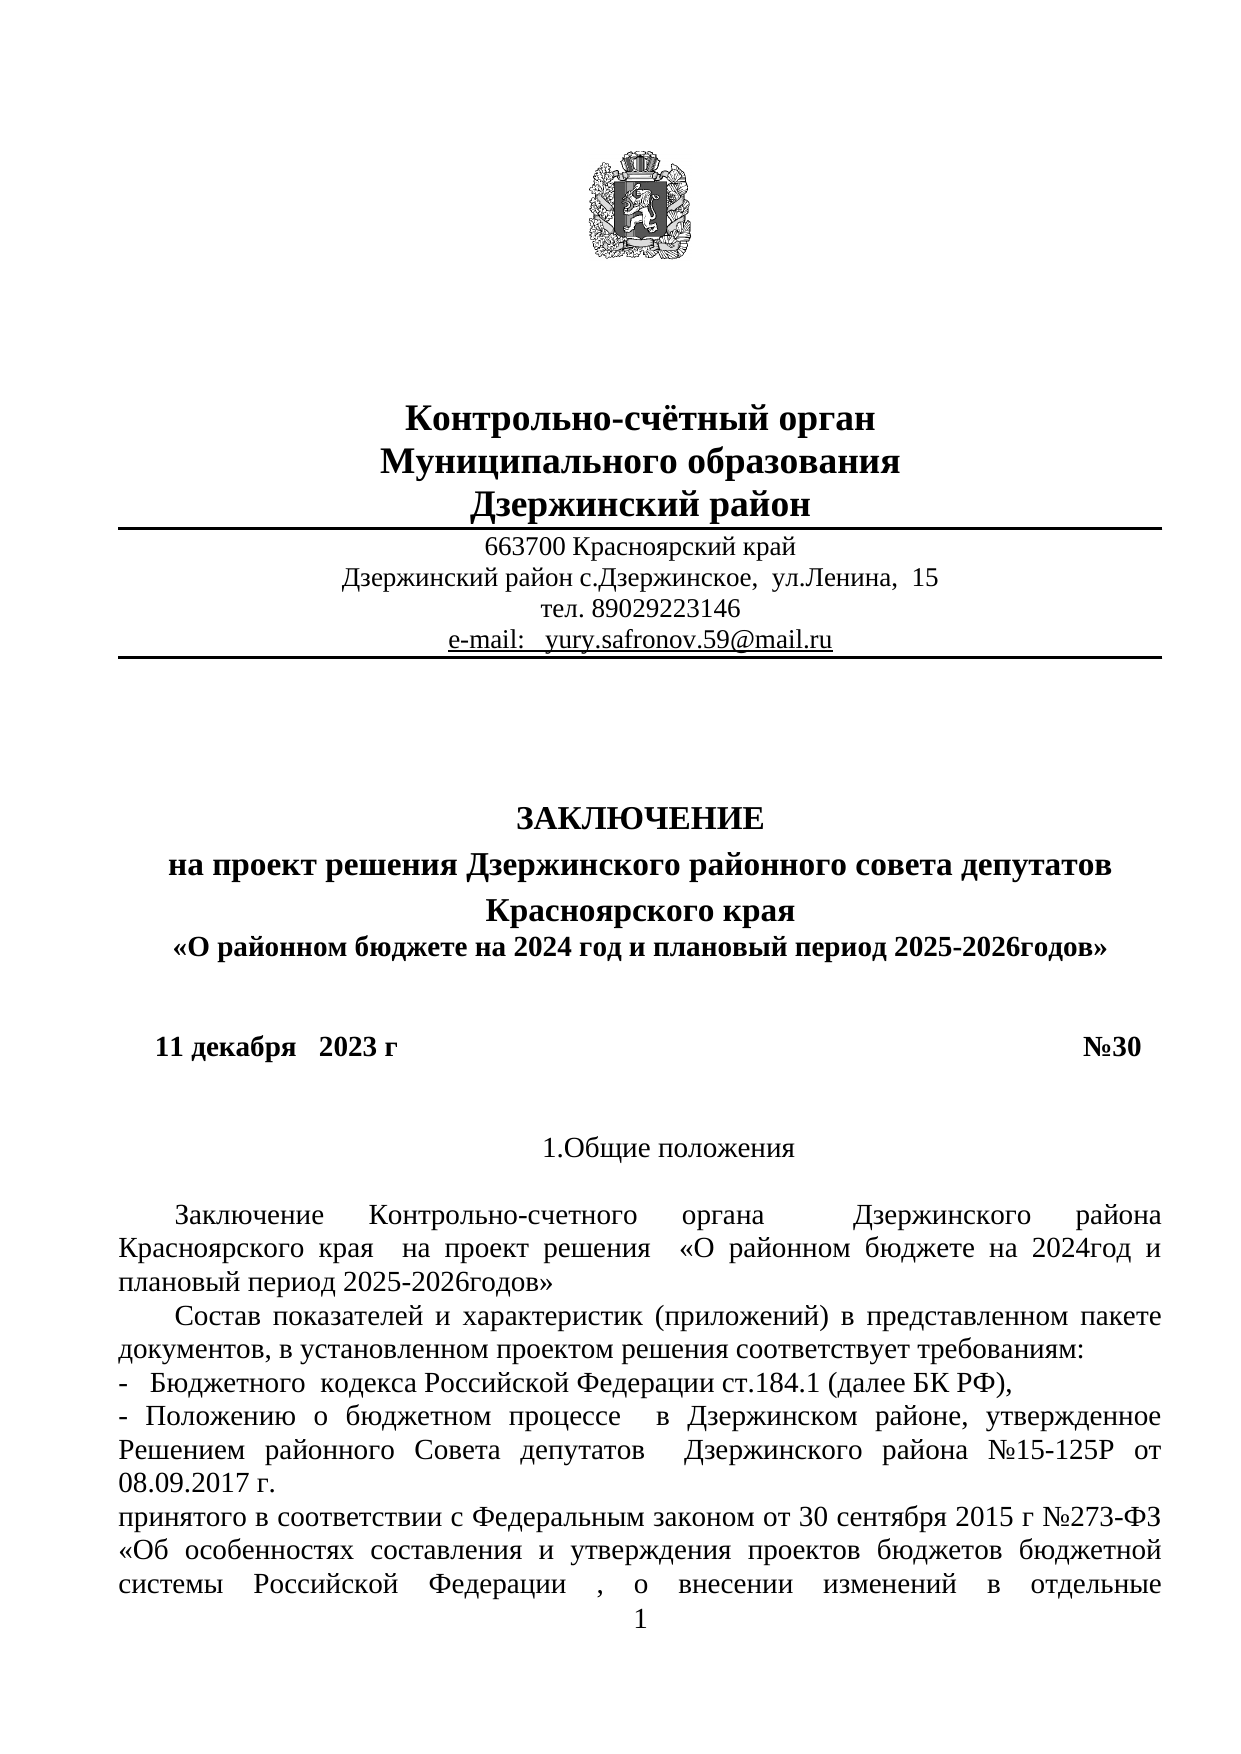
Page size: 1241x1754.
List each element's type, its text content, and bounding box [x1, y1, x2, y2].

text Дзержинский район [118, 481, 1162, 527]
text Заключение Контрольно-счетного органа Дзержинского района Красноярского края на проект решения «О районном бюджете на 2024год и плановый период 2025-2026годов» [118, 1197, 1162, 1298]
text Контрольно-счётный орган [118, 395, 1162, 438]
text - Бюджетного кодекса Российской Федерации ст.184.1 (далее БК РФ), [118, 1365, 1162, 1398]
text 663700 Красноярский край [118, 530, 1162, 561]
subtitle 1.Общие положения [118, 1130, 1162, 1163]
text ЗАКЛЮЧЕНИЕ [118, 798, 1162, 836]
text на проект решения Дзержинского районного совета депутатов [118, 844, 1162, 882]
text Муниципального образования [118, 438, 1162, 481]
text 11 декабря 2023 г №30 [118, 1029, 1162, 1063]
text - Положению о бюджетном процессе в Дзержинском районе, утвержденное Решением районного Совета депутатов Дзержинского района №15-125Р от 08.09.2017 г. [118, 1398, 1162, 1499]
text Состав показателей и характеристик (приложений) в представленном пакете документов, в установленном проектом решения соответствует требованиям: [118, 1298, 1162, 1365]
text e-mail: yury.safronov.59@mail.ru [118, 623, 1162, 656]
text тел. 89029223146 [118, 592, 1162, 623]
picture [588, 151, 692, 261]
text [118, 1499, 1162, 1599]
text Красноярского края «О районном бюджете на 2024 год и плановый период 2025-2026годов» [118, 890, 1162, 962]
text Дзержинский район с.Дзержинское, ул.Ленина, 15 [118, 561, 1162, 592]
